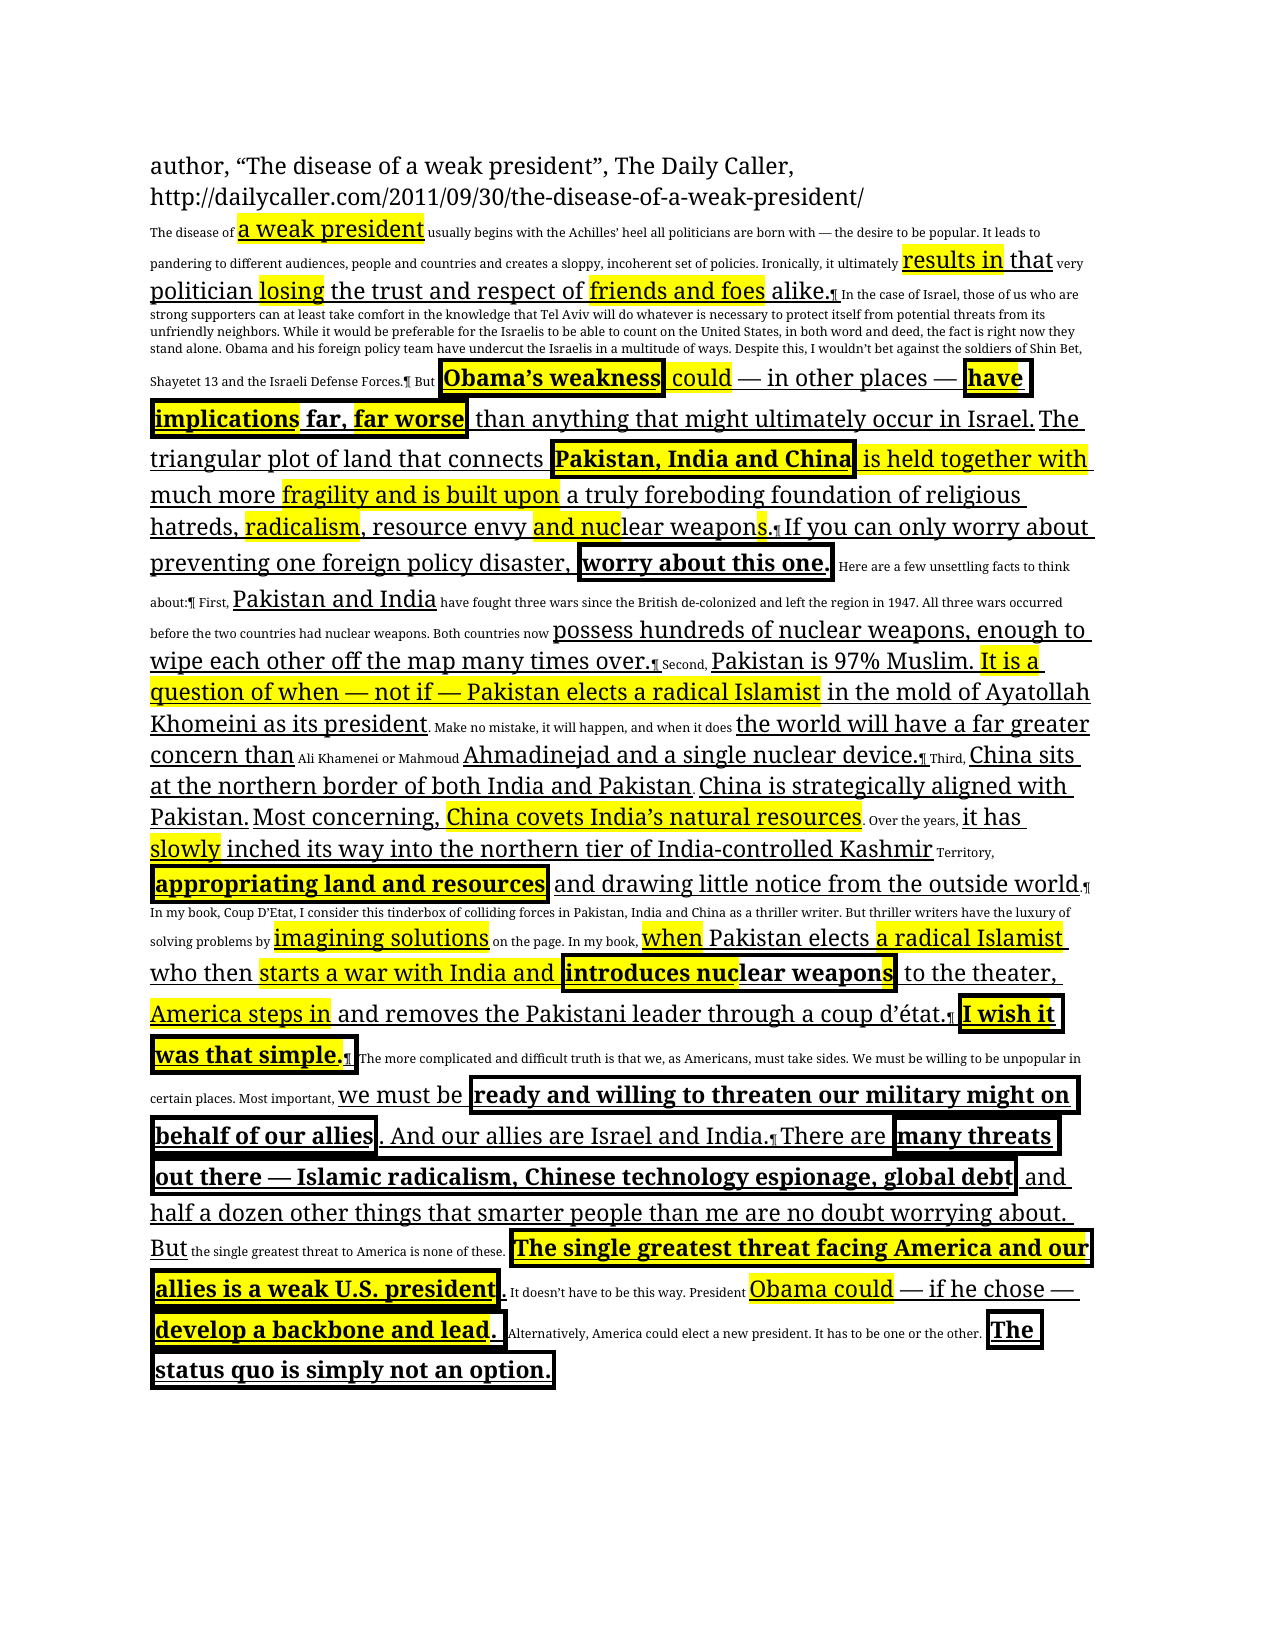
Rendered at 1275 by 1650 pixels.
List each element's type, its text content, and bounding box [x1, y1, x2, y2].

text The disease of a weak president usually begins with the Achilles’ heel all politicians are born with — the desire to be popular. It leads to pandering to different audiences, people and countries and creates a sloppy, incoherent set of policies. Ironically, it ultimately results in that very politician losing the trust and respect of friends and foes alike.¶ In the case of Israel, those of us who are strong supporters can at least take comfort in the knowledge that Tel Aviv will do whatever is necessary to protect itself from potential threats from its unfriendly neighbors. While it would be preferable for the Israelis to be able to count on the United States, in both word and deed, the fact is right now they stand alone. Obama and his foreign policy team have undercut the Israelis in a multitude of ways. Despite this, I wouldn’t bet against the soldiers of Shin Bet, Shayetet 13 and the Israeli Defense Forces.¶ But Obama’s weakness could — in other places — have implications far, far worse than anything that might ultimately occur in Israel. The triangular plot of land that connects Pakistan, India and China is held together with much more fragility and is built upon a truly foreboding foundation of religious hatreds, radicalism, resource envy and nuclear weapons.¶ If you can only worry about preventing one foreign policy disaster, worry about this one. Here are a few unsettling facts to think about:¶ First, Pakistan and India have fought three wars since the British de-colonized and left the region in 1947. All three wars occurred before the two countries had nuclear weapons. Both countries now possess hundreds of nuclear weapons, enough to wipe each other off the map many times over.¶ Second, Pakistan is 97% Muslim. It is a question of when — not if — Pakistan elects a radical Islamist in the mold of Ayatollah Khomeini as its president. Make no mistake, it will happen, and when it does the world will have a far greater concern than Ali Khamenei or Mahmoud Ahmadinejad and a single nuclear device.¶ Third, China sits at the northern border of both India and Pakistan. China is strategically aligned with Pakistan. Most concerning, China covets India’s natural resources. Over the years, it has slowly inched its way into the northern tier of India-controlled Kashmir Territory, appropriating land and resources and drawing little notice from the outside world.¶ In my book, Coup D’Etat, I consider this tinderbox of colliding forces in Pakistan, India and China as a thriller writer. But thriller writers have the luxury of solving problems by imagining solutions on the page. In my book, when Pakistan elects a radical Islamist who then starts a war with India and introduces nuclear weapons to the theater, America steps in and removes the Pakistani leader through a coup d’état.¶ I wish it was that simple.¶ The more complicated and difficult truth is that we, as Americans, must take sides. We must be willing to be unpopular in certain places. Most important, we must be ready and willing to threaten our military might on behalf of our allies. And our allies are Israel and India.¶ There are many threats out there — Islamic radicalism, Chinese technology espionage, global debt and half a dozen other things that smarter people than me are no doubt worrying about. But the single greatest threat to America is none of these. The single greatest threat facing America and our allies is a weak U.S. president. It doesn’t have to be this way. President Obama could — if he chose — develop a backbone and lead. Alternatively, America could elect a new president. It has to be one or the other. The status quo is simply not an option. [150, 539, 1095, 1390]
text The disease of a weak president usually begins with the Achilles’ heel all politicians are born with — the desire to be popular. It leads to pandering to different audiences, people and countries and creates a sloppy, incoherent set of policies. Ironically, it ultimately results in that very politician losing the trust and respect of friends and foes alike.¶ In the case of Israel, those of us who are strong supporters can at least take comfort in the knowledge that Tel Aviv will do whatever is necessary to protect itself from potential threats from its unfriendly neighbors. While it would be preferable for the Israelis to be able to count on the United States, in both word and deed, the fact is right now they stand alone. Obama and his foreign policy team have undercut the Israelis in a multitude of ways. Despite this, I wouldn’t bet against the soldiers of Shin Bet, Shayetet 13 and the Israeli Defense Forces.¶ But Obama’s weakness could — in other places — have implications far, far worse than anything that might ultimately occur in Israel. The triangular plot of land that connects Pakistan, India and China is held together with much more fragility and is built upon a truly foreboding foundation of religious hatreds, radicalism, resource envy and nuclear weapons.¶ If you can only worry about preventing one foreign policy disaster, worry about this one. Here are a few unsettling facts to think about:¶ First, Pakistan and India have fought three wars since the British de-colonized and left the region in 1947. All three wars occurred before the two countries had nuclear weapons. Both countries now possess hundreds of nuclear weapons, enough to wipe each other off the map many times over.¶ Second, Pakistan is 97% Muslim. It is a question of when — not if — Pakistan elects a radical Islamist in the mold of Ayatollah Khomeini as its president. Make no mistake, it will happen, and when it does the world will have a far greater concern than Ali Khamenei or Mahmoud Ahmadinejad and a single nuclear device.¶ Third, China sits at the northern border of both India and Pakistan. China is strategically aligned with Pakistan. Most concerning, China covets India’s natural resources. Over the years, it has slowly inched its way into the northern tier of India-controlled Kashmir Territory, appropriating land and resources and drawing little notice from the outside world.¶ In my book, Coup D’Etat, I consider this tinderbox of colliding forces in Pakistan, India and China as a thriller writer. But thriller writers have the luxury of solving problems by imagining solutions on the page. In my book, when Pakistan elects a radical Islamist who then starts a war with India and introduces nuclear weapons to the theater, America steps in and removes the Pakistani leader through a coup d’état.¶ I wish it was that simple.¶ The more complicated and difficult truth is that we, as Americans, must take sides. We must be willing to be unpopular in certain places. Most important, we must be ready and willing to threaten our military might on behalf of our allies. And our allies are Israel and India.¶ There are many threats out there — Islamic radicalism, Chinese technology espionage, global debt and half a dozen other things that smarter people than me are no doubt worrying about. But the single greatest threat to America is none of these. The single greatest threat facing America and our allies is a weak U.S. president. It doesn’t have to be this way. President Obama could — if he chose — develop a backbone and lead. Alternatively, America could elect a new president. It has to be one or the other. The status quo is simply not an option. [150, 212, 1095, 537]
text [150, 150, 1125, 212]
